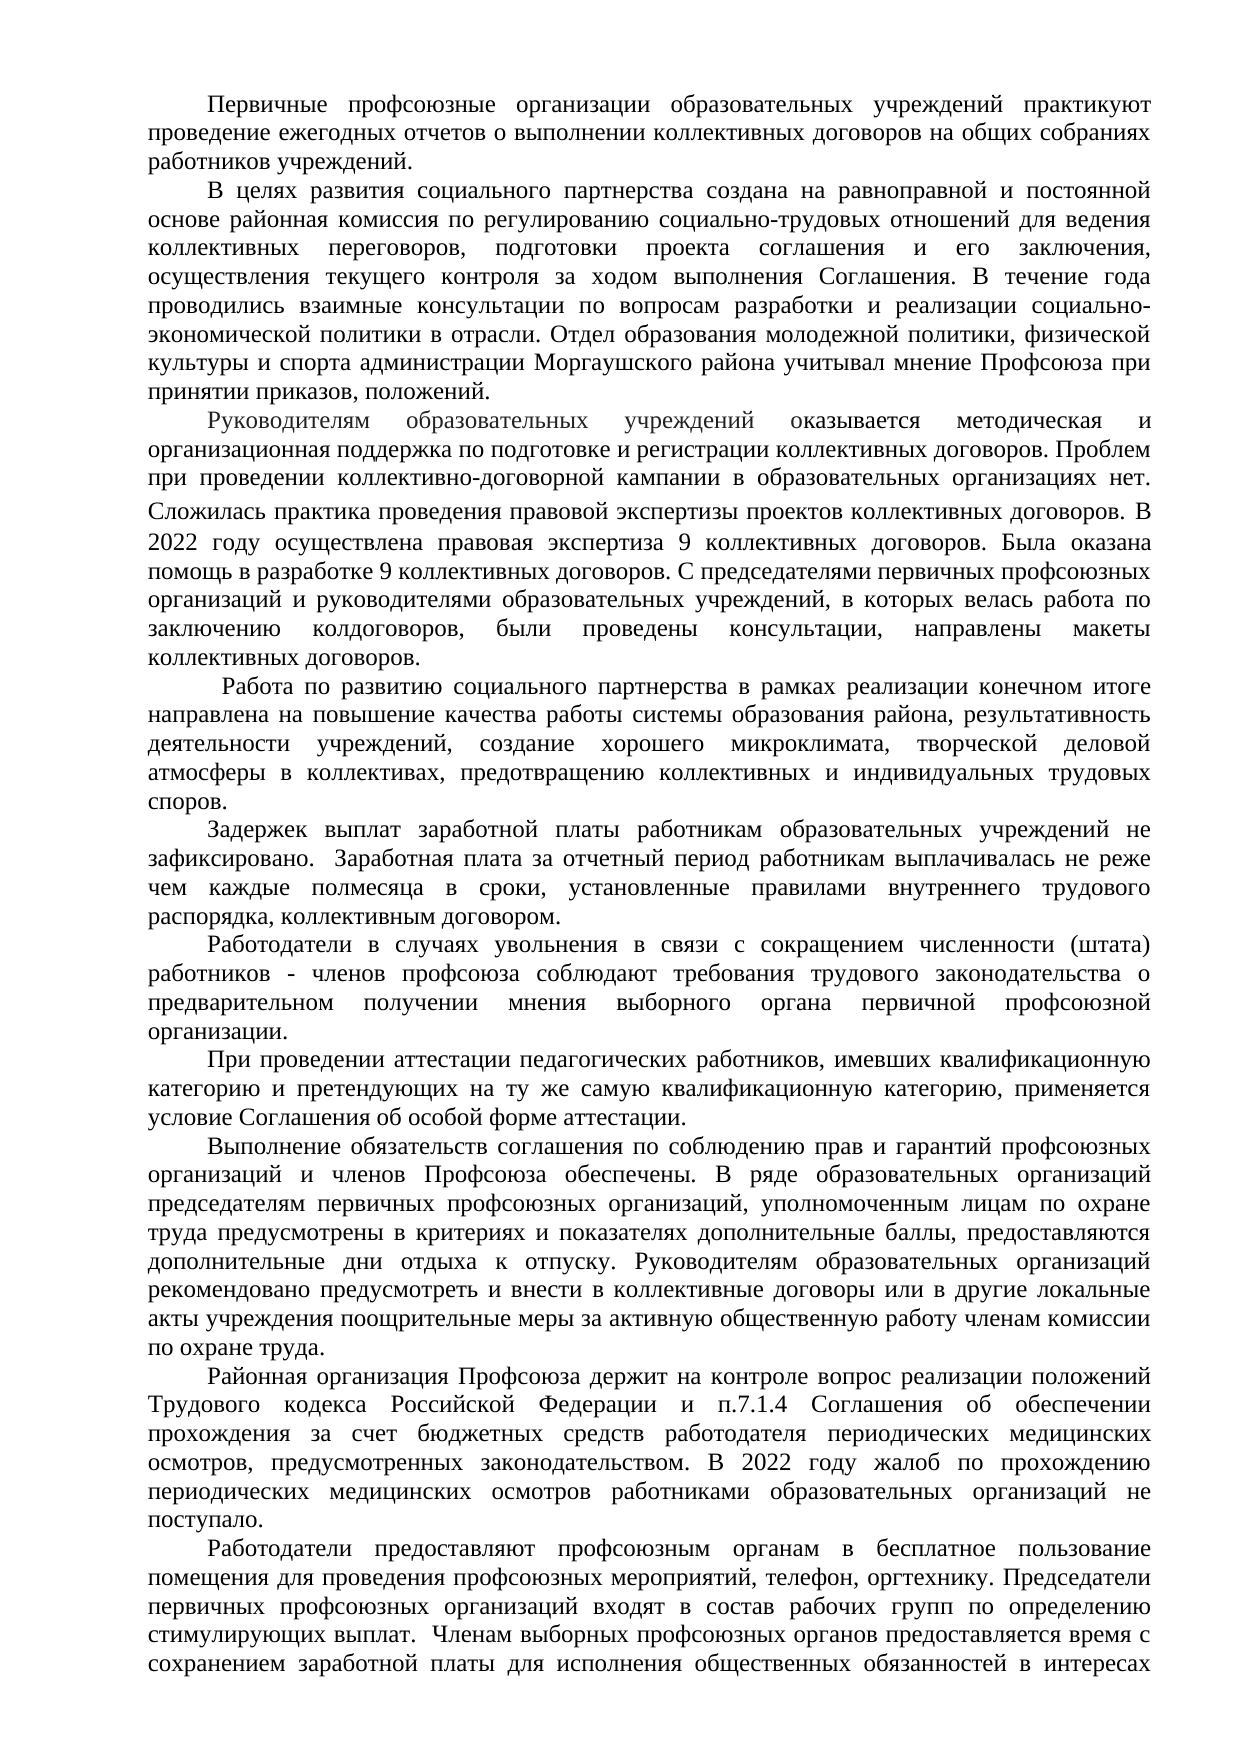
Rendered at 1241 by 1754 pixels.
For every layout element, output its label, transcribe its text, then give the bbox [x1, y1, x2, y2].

text Выполнение обязательств соглашения по соблюдению прав и гарантий профсоюзных организаций и членов Профсоюза обеспечены. В ряде образовательных организаций председателям первичных профсоюзных организаций, уполномоченным лицам по охране труда предусмотрены в критериях и показателях дополнительные баллы, предоставляются дополнительные дни отдыха к отпуску. Руководителям образовательных организаций рекомендовано предусмотреть и внести в коллективные договоры или в другие локальные акты учреждения поощрительные меры за активную общественную работу членам комиссии по охране труда. [148, 1131, 1152, 1361]
text Руководителям образовательных учреждений оказывается методическая и организационная поддержка по подготовке и регистрации коллективных договоров. Проблем при проведении коллективно-договорной кампании в образовательных организациях нет. Сложилась практика проведения правовой экспертизы проектов коллективных договоров. В 2022 году осуществлена правовая экспертиза 9 коллективных договоров. Была оказана помощь в разработке 9 коллективных договоров. С председателями первичных профсоюзных организаций и руководителями образовательных учреждений, в которых велась работа по заключению колдоговоров, были проведены консультации, направлены макеты коллективных договоров. [148, 405, 1152, 671]
text Первичные профсоюзные организации образовательных учреждений практикуют проведение ежегодных отчетов о выполнении коллективных договоров на общих собраниях работников учреждений. [148, 89, 1152, 175]
text При проведении аттестации педагогических работников, имевших квалификационную категорию и претендующих на ту же самую квалификационную категорию, применяется условие Соглашения об особой форме аттестации. [148, 1044, 1152, 1131]
text Работа по развитию социального партнерства в рамках реализации конечном итоге направлена на повышение качества работы системы образования района, результативность деятельности учреждений, создание хорошего микроклимата, творческой деловой атмосферы в коллективах, предотвращению коллективных и индивидуальных трудовых споров. [148, 671, 1152, 814]
text Работодатели в случаях увольнения в связи с сокращением численности (штата) работников - членов профсоюза соблюдают требования трудового законодательства о предварительном получении мнения выборного органа первичной профсоюзной организации. [148, 929, 1152, 1044]
text Задержек выплат заработной платы работникам образовательных учреждений не зафиксировано. Заработная плата за отчетный период работникам выплачивалась не реже чем каждые полмесяца в сроки, установленные правилами внутреннего трудового распорядка, коллективным договором. [148, 814, 1152, 929]
text Районная организация Профсоюза держит на контроле вопрос реализации положений Трудового кодекса Российской Федерации и п.7.1.4 Соглашения об обеспечении прохождения за счет бюджетных средств работодателя периодических медицинских осмотров, предусмотренных законодательством. В 2022 году жалоб по прохождению периодических медицинских осмотров работниками образовательных организаций не поступало. [148, 1361, 1152, 1533]
text В целях развития социального партнерства создана на равноправной и постоянной основе районная комиссия по регулированию социально-трудовых отношений для ведения коллективных переговоров, подготовки проекта соглашения и его заключения, осуществления текущего контроля за ходом выполнения Соглашения. В течение года проводились взаимные консультации по вопросам разработки и реализации социально-экономической политики в отрасли. Отдел образования молодежной политики, физической культуры и спорта администрации Моргаушского района учитывал мнение Профсоюза при принятии приказов, положений. [148, 175, 1152, 405]
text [148, 1533, 1152, 1677]
